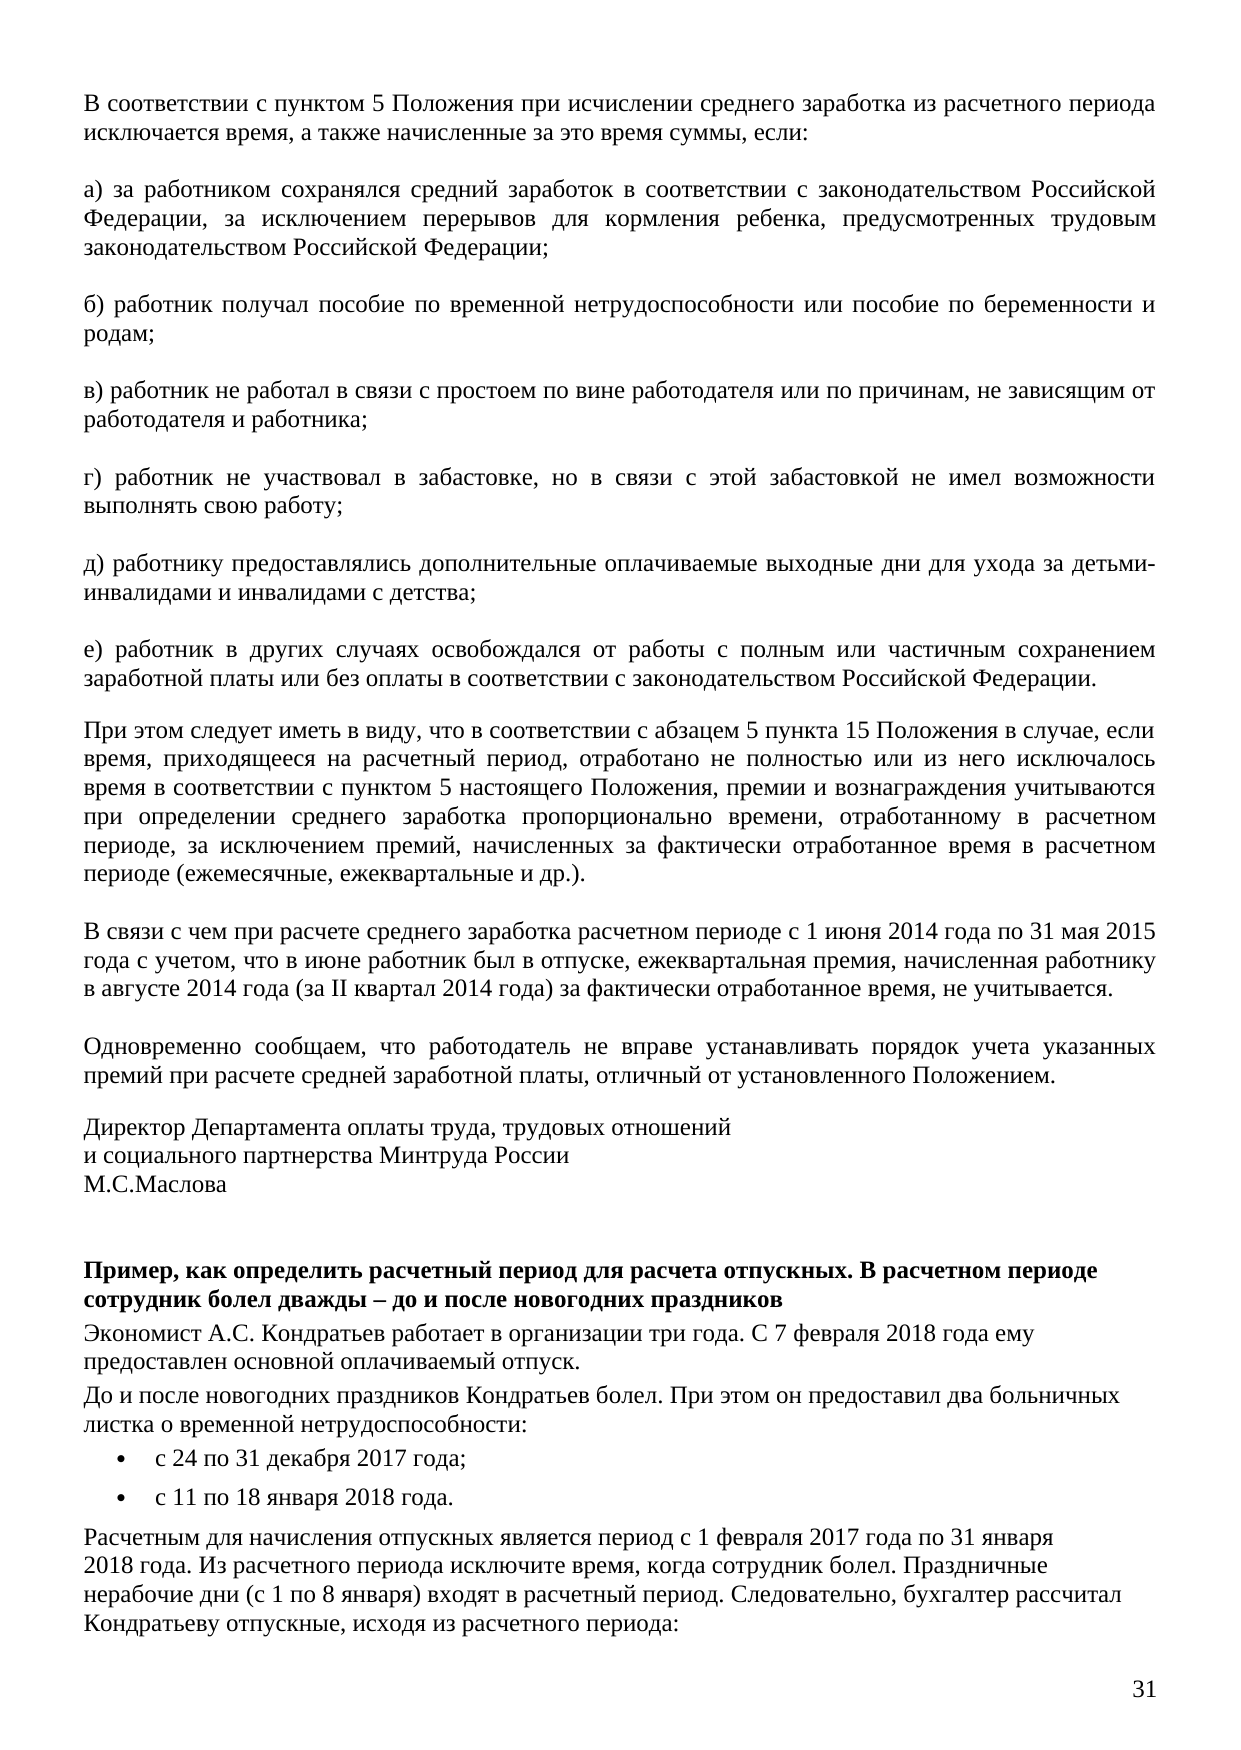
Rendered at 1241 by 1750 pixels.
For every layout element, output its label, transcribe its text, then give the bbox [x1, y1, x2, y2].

text До и после новогодних праздников Кондратьев болел. При этом он предоставил два больничных листка о временной нетрудоспособности: [83, 1380, 1157, 1438]
text Расчетным для начисления отпускных является период с 1 февраля 2017 года по 31 января 2018 года. Из расчетного периода исключите время, когда сотрудник болел. Праздничные нерабочие дни (с 1 по 8 января) входят в расчетный период. Следовательно, бухгалтер рассчитал Кондратьеву отпускные, исходя из расчетного периода: [83, 1522, 1157, 1637]
text Директор Департамента оплаты труда, трудовых отношений и социального партнерства Минтруда России М.С.Маслова [83, 1112, 1157, 1198]
text При этом следует иметь в виду, что в соответствии с абзацем 5 пункта 15 Положения в случае, если время, приходящееся на расчетный период, отработано не полностью или из него исключалось время в соответствии с пунктом 5 настоящего Положения, премии и вознаграждения учитываются при определении среднего заработка пропорционально времени, отработанному в расчетном периоде, за исключением премий, начисленных за фактически отработанное время в расчетном периоде (ежемесячные, ежеквартальные и др.). В связи с чем при расчете среднего заработка расчетном периоде с 1 июня 2014 года по 31 мая 2015 года с учетом, что в июне работник был в отпуске, ежеквартальная премия, начисленная работнику в августе 2014 года (за II квартал 2014 года) за фактически отработанное время, не учитывается. Одновременно сообщаем, что работодатель не вправе устанавливать порядок учета указанных премий при расчете средней заработной платы, отличный от установленного Положением. [83, 715, 1157, 1088]
list с 11 по 18 января 2018 года. [117, 1482, 1157, 1511]
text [83, 59, 1157, 692]
text Пример, как определить расчетный период для расчета отпускных. В расчетном периоде сотрудник болел дважды – до и после новогодних праздников [83, 1255, 1157, 1313]
text Экономист А.С. Кондратьев работает в организации три года. С 7 февраля 2018 года ему предоставлен основной оплачиваемый отпуск. [83, 1318, 1157, 1375]
list с 24 по 31 декабря 2017 года; [117, 1443, 1157, 1472]
